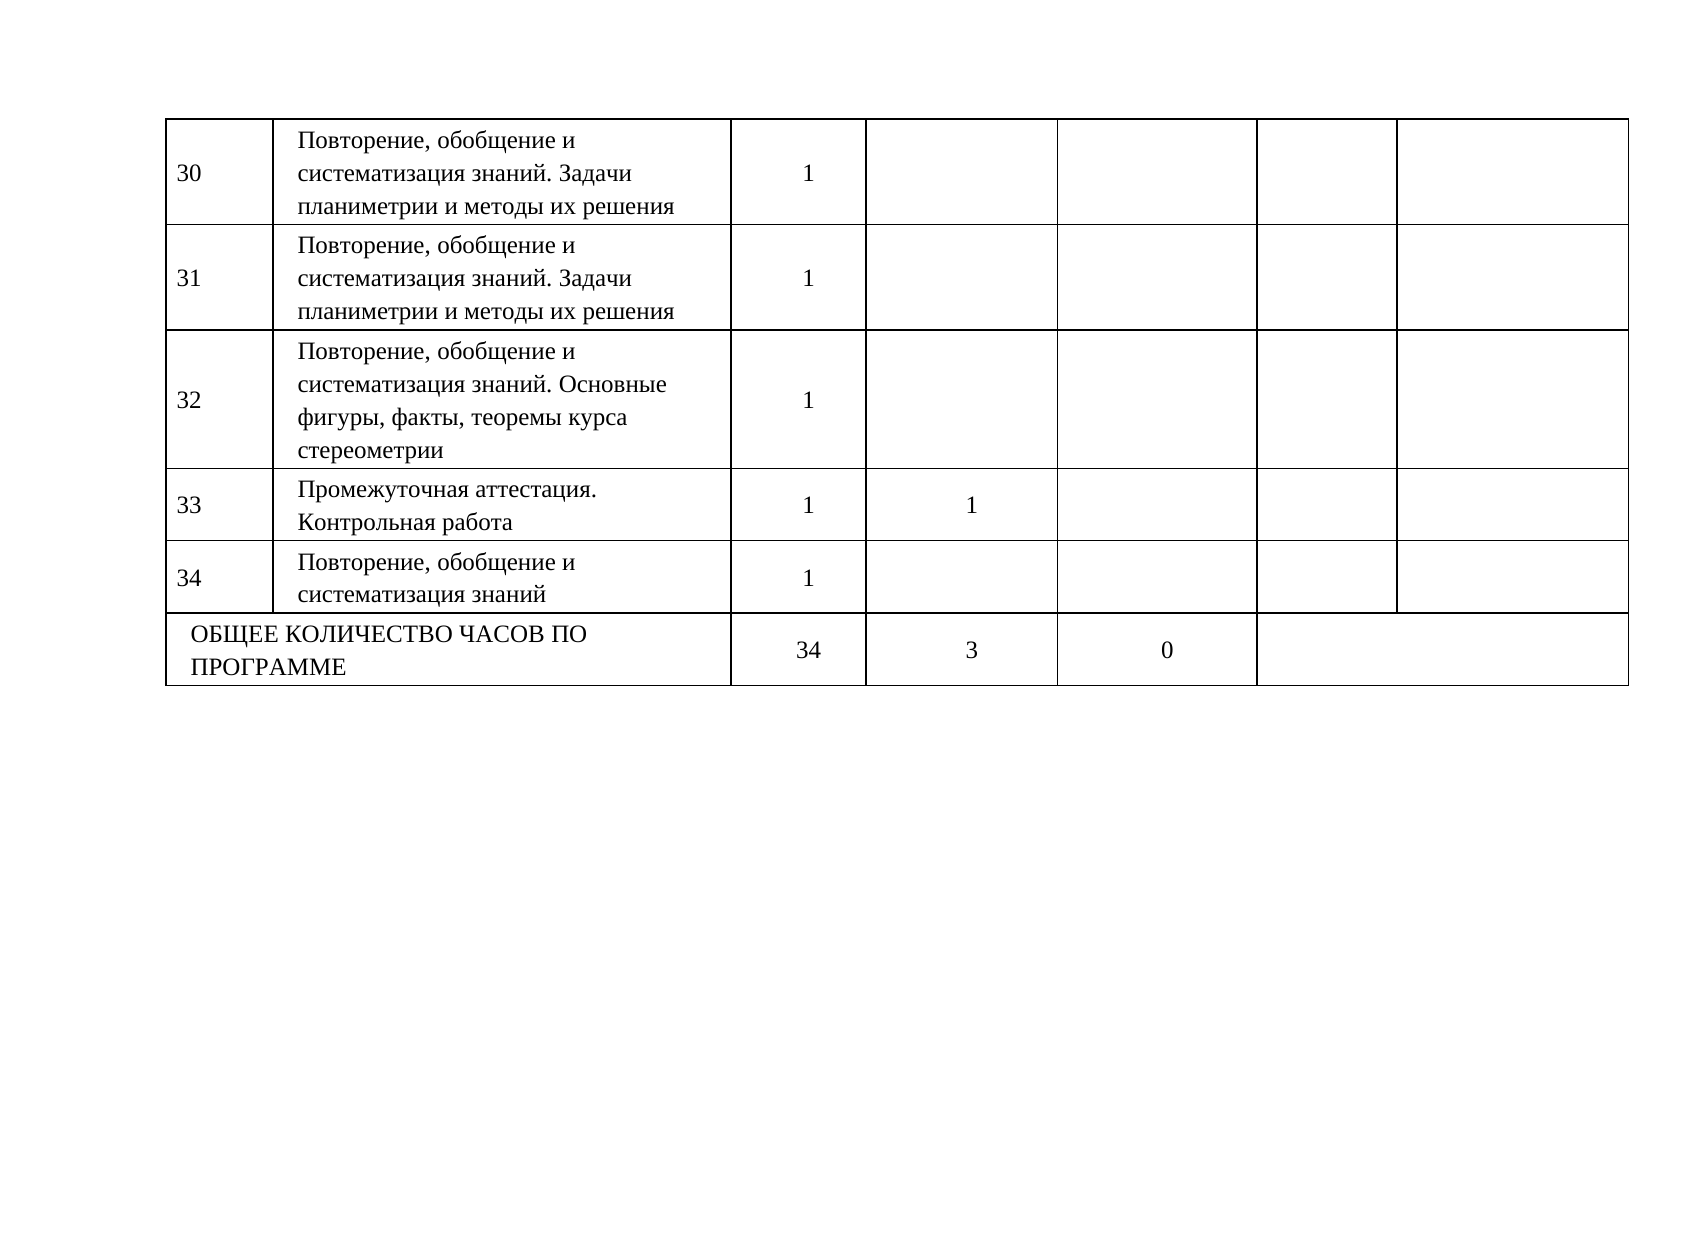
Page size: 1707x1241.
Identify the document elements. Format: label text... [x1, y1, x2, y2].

table_cell [1398, 120, 1628, 223]
table_cell [1398, 469, 1628, 540]
table_cell Повторение, обобщение и систематизация знаний. Основные фигуры, факты, теоремы курса стереометрии [274, 331, 730, 467]
table_cell 1 [732, 225, 865, 329]
table_cell 1 [732, 120, 865, 223]
table_cell [1258, 614, 1628, 684]
table_cell [1398, 331, 1628, 467]
table_cell [1258, 541, 1396, 612]
table_cell [867, 541, 1057, 612]
table_cell 1 [732, 541, 865, 612]
table_cell 34 [732, 614, 865, 684]
table_cell 31 [167, 225, 272, 329]
table_cell [1058, 120, 1256, 223]
table_cell Повторение, обобщение и систематизация знаний. Задачи планиметрии и методы их решения [274, 120, 730, 223]
table_cell 1 [867, 469, 1057, 540]
table_cell 32 [167, 331, 272, 467]
table_cell [1258, 331, 1396, 467]
table_cell [867, 120, 1057, 223]
table_cell [1058, 331, 1256, 467]
table_cell [1058, 469, 1256, 540]
table_cell [1058, 225, 1256, 329]
table_cell 33 [167, 469, 272, 540]
table_cell 3 [867, 614, 1057, 684]
table_cell [867, 331, 1057, 467]
table_cell [1398, 225, 1628, 329]
table_cell [1398, 541, 1628, 612]
table_cell [1058, 541, 1256, 612]
table_cell [867, 225, 1057, 329]
table_cell 30 [167, 120, 272, 223]
table_cell 1 [732, 331, 865, 467]
table_cell 1 [732, 469, 865, 540]
table_cell Повторение, обобщение и систематизация знаний [274, 541, 730, 612]
table_cell Повторение, обобщение и систематизация знаний. Задачи планиметрии и методы их решения [274, 225, 730, 329]
table_cell 34 [167, 541, 272, 612]
table_cell [1258, 120, 1396, 223]
table_cell ОБЩЕЕ КОЛИЧЕСТВО ЧАСОВ ПО ПРОГРАММЕ [167, 614, 730, 684]
table_cell 0 [1058, 614, 1256, 684]
table_cell [1258, 225, 1396, 329]
table_cell [1258, 469, 1396, 540]
table_cell Промежуточная аттестация. Контрольная работа [274, 469, 730, 540]
